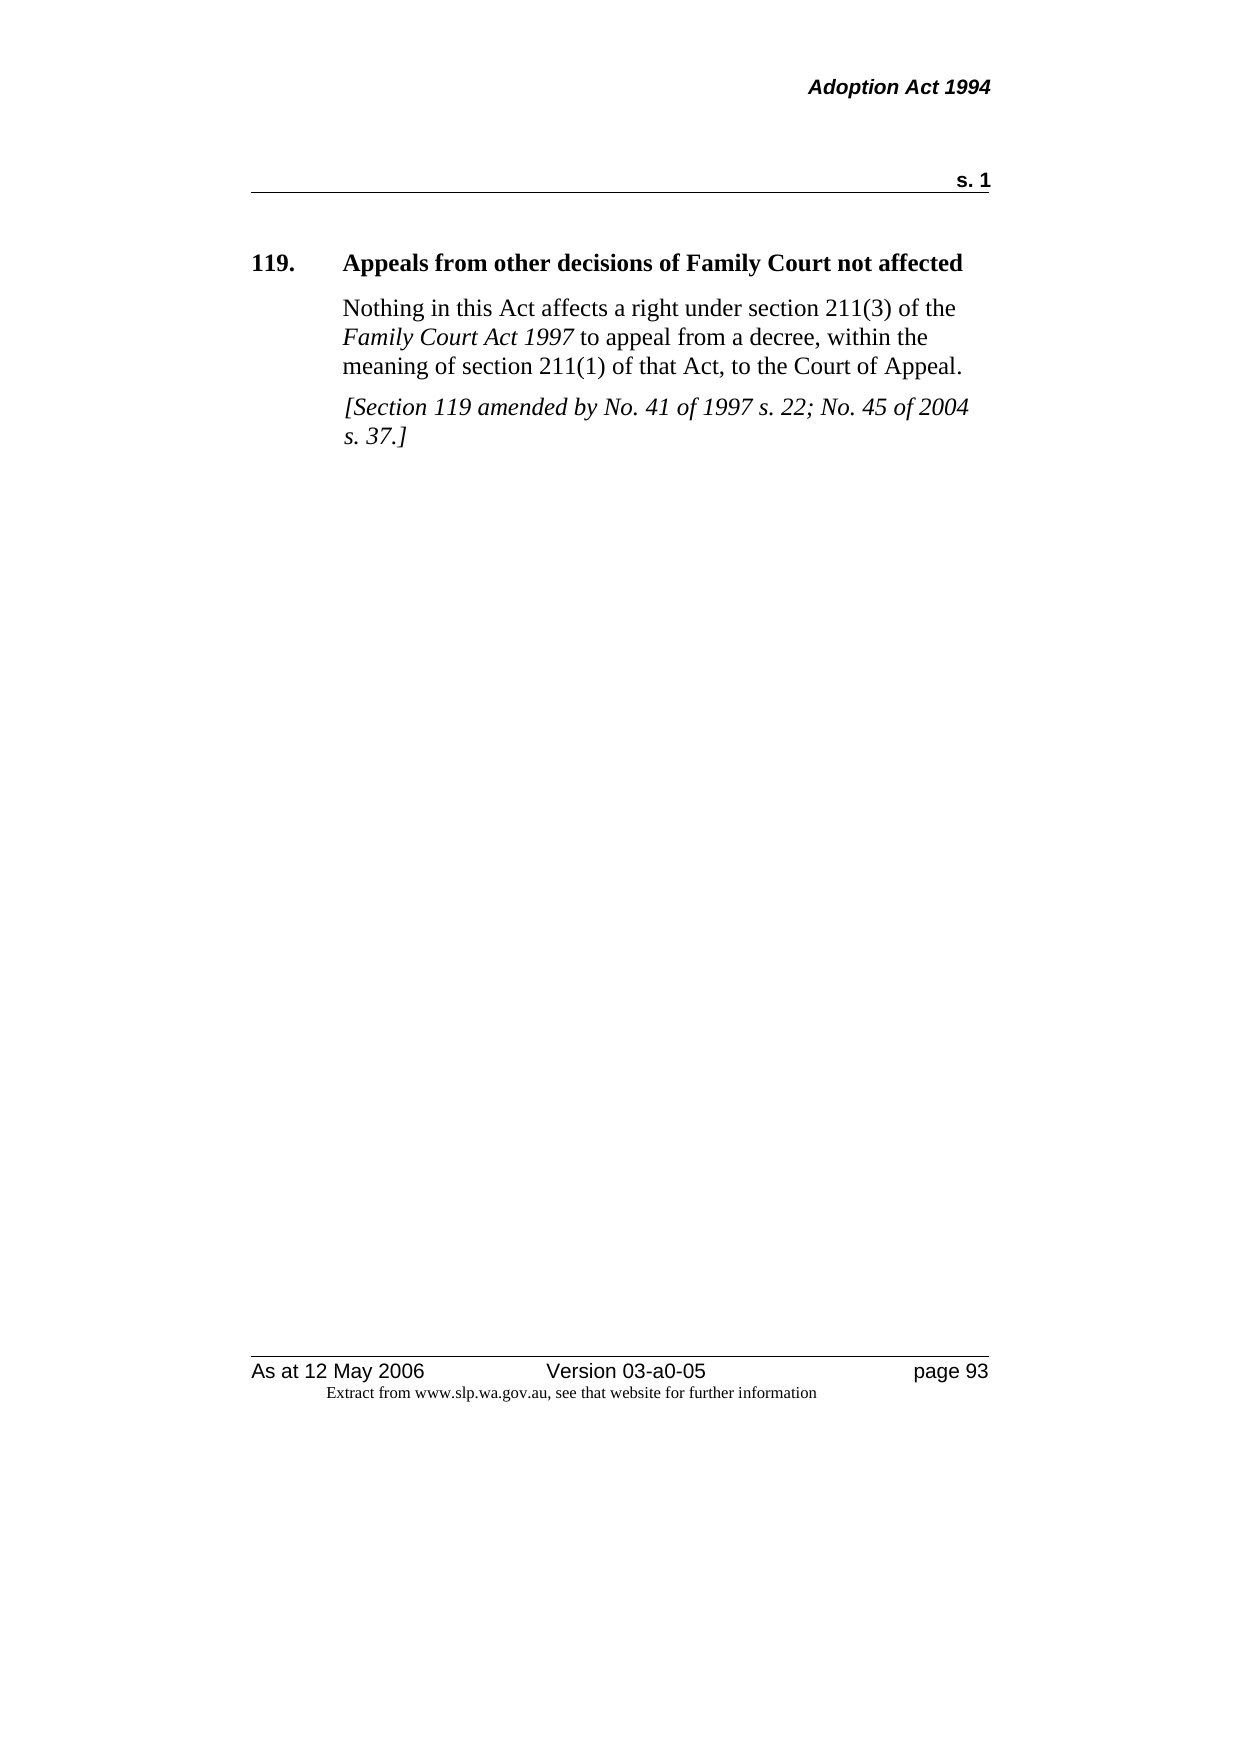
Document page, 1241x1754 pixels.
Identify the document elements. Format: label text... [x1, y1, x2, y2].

subtitle 119. Appeals from other decisions of Family Court not affected [251, 248, 989, 277]
text [Section 119 amended by No. 41 of 1997 s. 22; No. 45 of 2004 s. 37.] [251, 392, 989, 450]
text Nothing in this Act affects a right under section 211(3) of the Family Court Act 1997 to appeal from a decree, within the meaning of section 211(1) of that Act, to the Court of Appeal. [251, 293, 989, 380]
